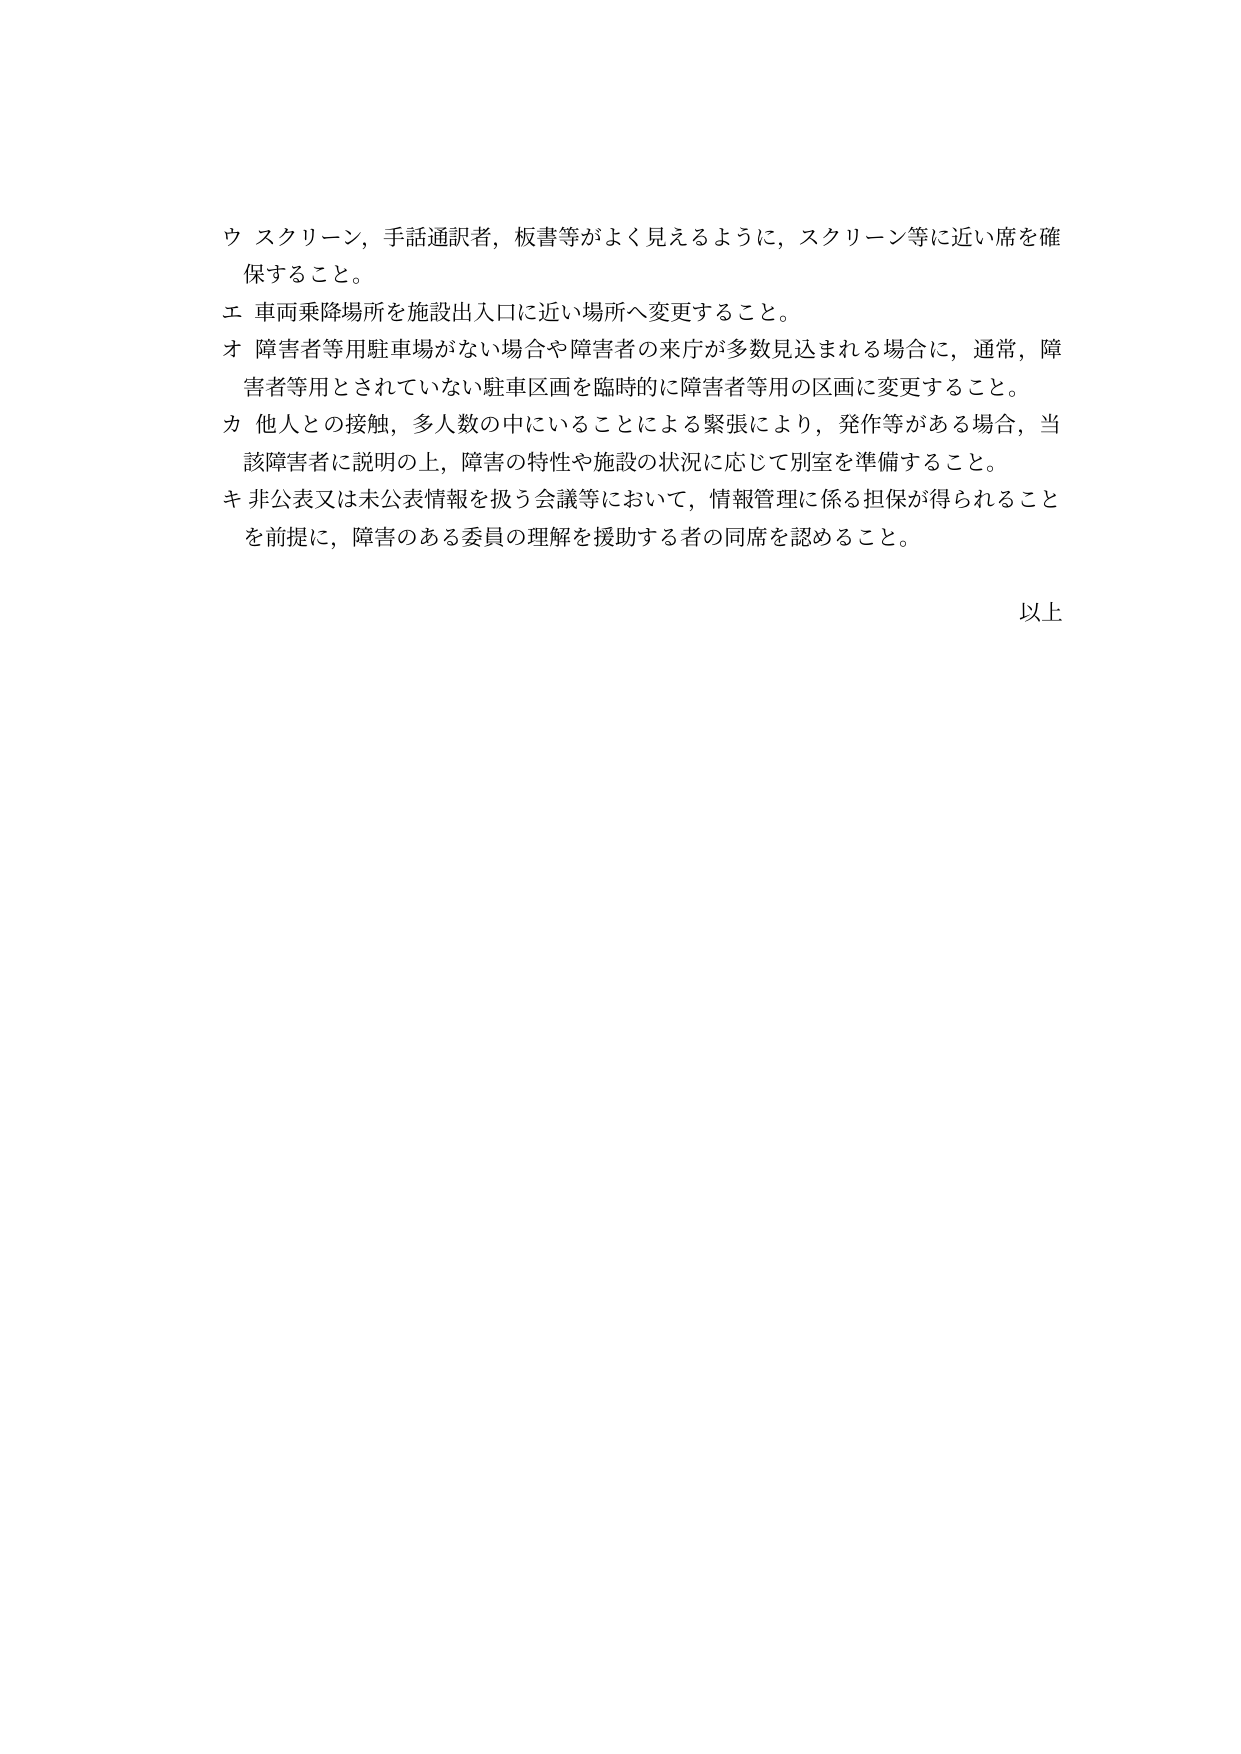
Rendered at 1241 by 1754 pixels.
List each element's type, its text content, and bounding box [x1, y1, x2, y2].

text キ 非公表又は未公表情報を扱う会議等において，情報管理に係る担保が得られることを前提に，障害のある委員の理解を援助する者の同席を認めること。 [221, 479, 1063, 554]
text 以上 [177, 592, 1063, 629]
text 保すること。 [221, 254, 1063, 292]
text カ 他人との接触，多人数の中にいることによる緊張により，発作等がある場合，当該障害者に説明の上，障害の特性や施設の状況に応じて別室を準備すること。 [221, 404, 1063, 479]
text オ 障害者等用駐車場がない場合や障害者の来庁が多数見込まれる場合に，通常，障害者等用とされていない駐車区画を臨時的に障害者等用の区画に変更すること。 [221, 329, 1063, 404]
text エ 車両乗降場所を施設出入口に近い場所へ変更すること。 [221, 292, 1063, 329]
text ウ スクリーン，手話通訳者，板書等がよく見えるように，スクリーン等に近い席を確 [221, 217, 1063, 254]
